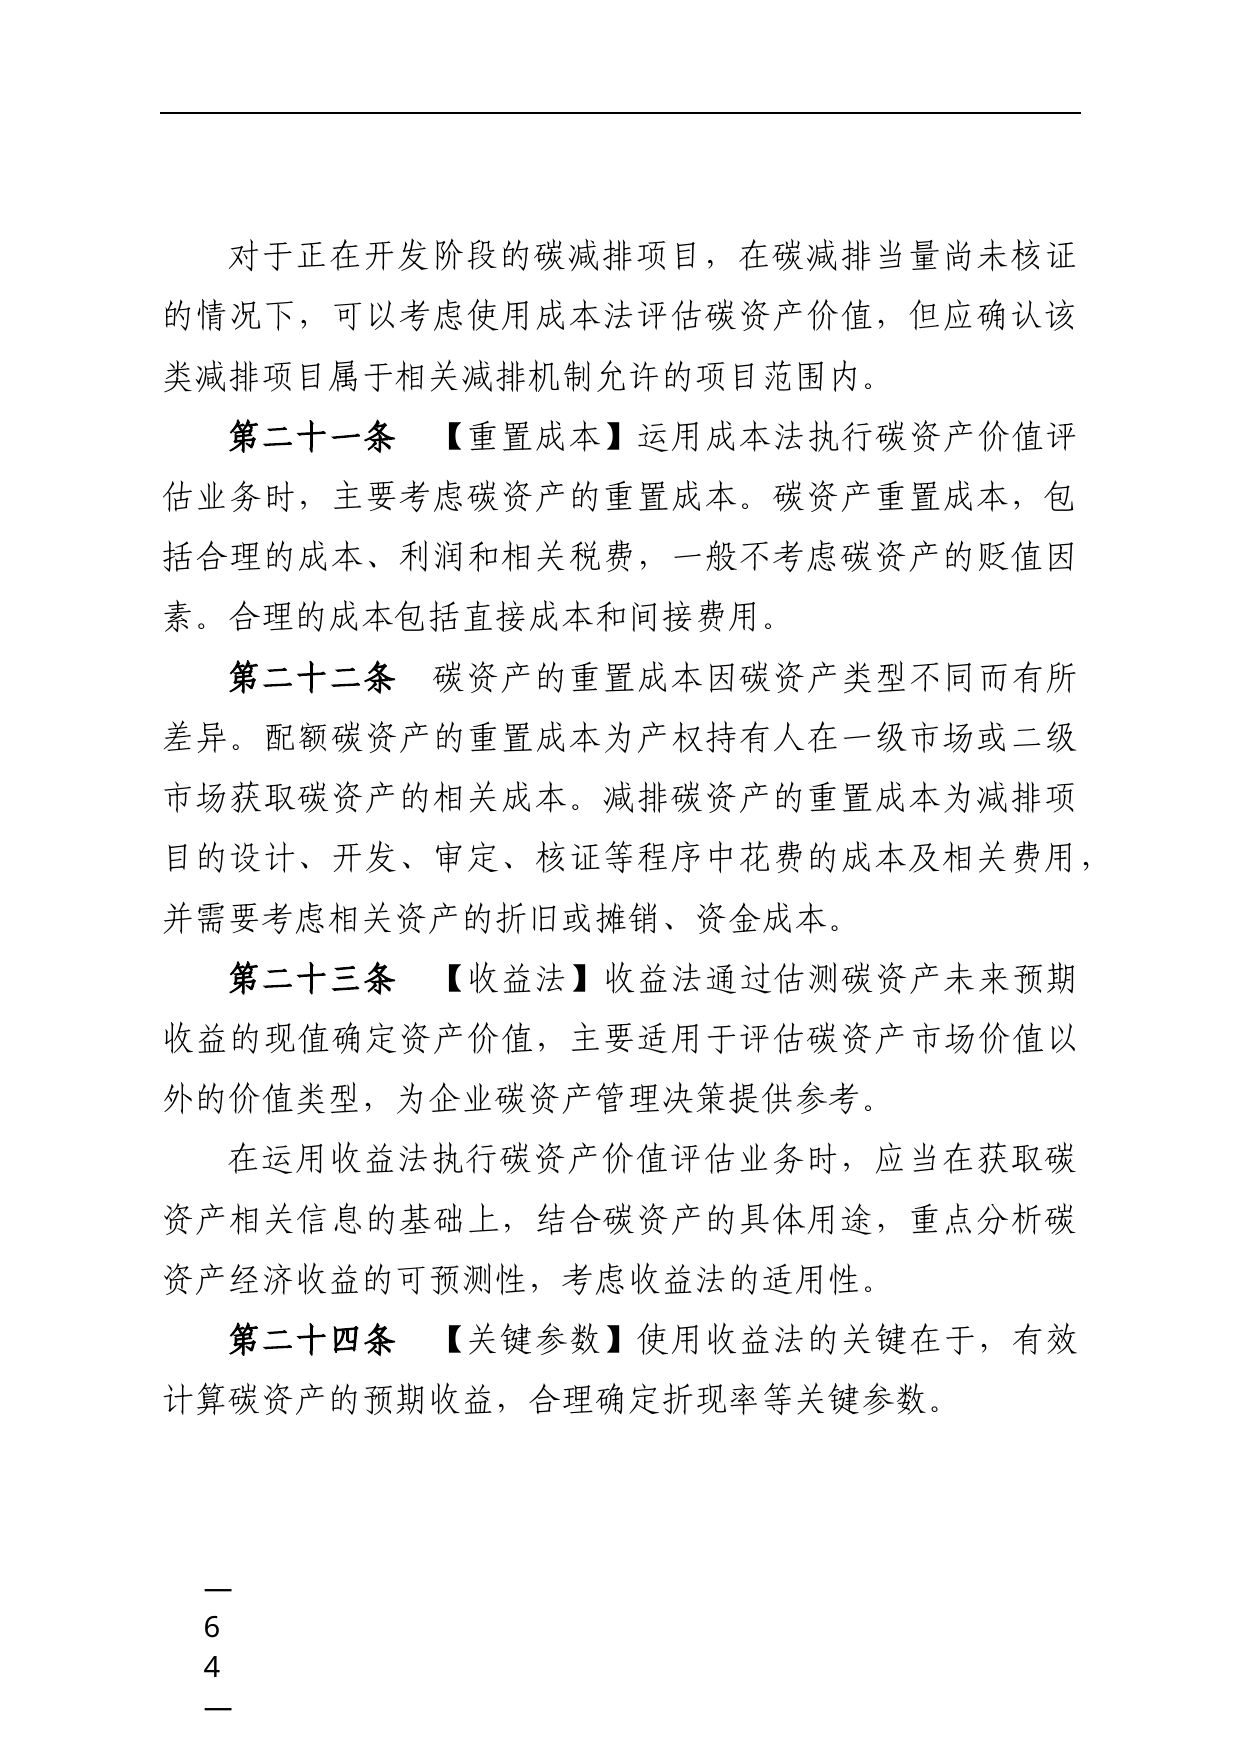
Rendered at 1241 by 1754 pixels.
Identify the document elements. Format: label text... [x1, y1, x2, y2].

list 第二十一条 【重置成本】运用成本法执行碳资产价值评估业务时，主要考虑碳资产的重置成本。碳资产重置成本，包括合理的成本、利润和相关税费，一般不考虑碳资产的贬值因素。合理的成本包括直接成本和间接费用。 [161, 400, 1079, 641]
list 第二十二条 碳资产的重置成本因碳资产类型不同而有所差异。配额碳资产的重置成本为产权持有人在一级市场或二级市场获取碳资产的相关成本。减排碳资产的重置成本为减排项目的设计、开发、审定、核证等程序中花费的成本及相关费用，并需要考虑相关资产的折旧或摊销、资金成本。 [161, 641, 1079, 942]
list 第二十三条 【收益法】收益法通过估测碳资产未来预期收益的现值确定资产价值，主要适用于评估碳资产市场价值以外的价值类型，为企业碳资产管理决策提供参考。 [161, 942, 1079, 1123]
list 对于正在开发阶段的碳减排项目，在碳减排当量尚未核证的情况下，可以考虑使用成本法评估碳资产价值，但应确认该类减排项目属于相关减排机制允许的项目范围内。 [161, 219, 1079, 400]
list 在运用收益法执行碳资产价值评估业务时，应当在获取碳资产相关信息的基础上，结合碳资产的具体用途，重点分析碳资产经济收益的可预测性，考虑收益法的适用性。 [161, 1123, 1079, 1303]
list 第二十四条 【关键参数】使用收益法的关键在于，有效计算碳资产的预期收益，合理确定折现率等关键参数。 [161, 1303, 1079, 1424]
